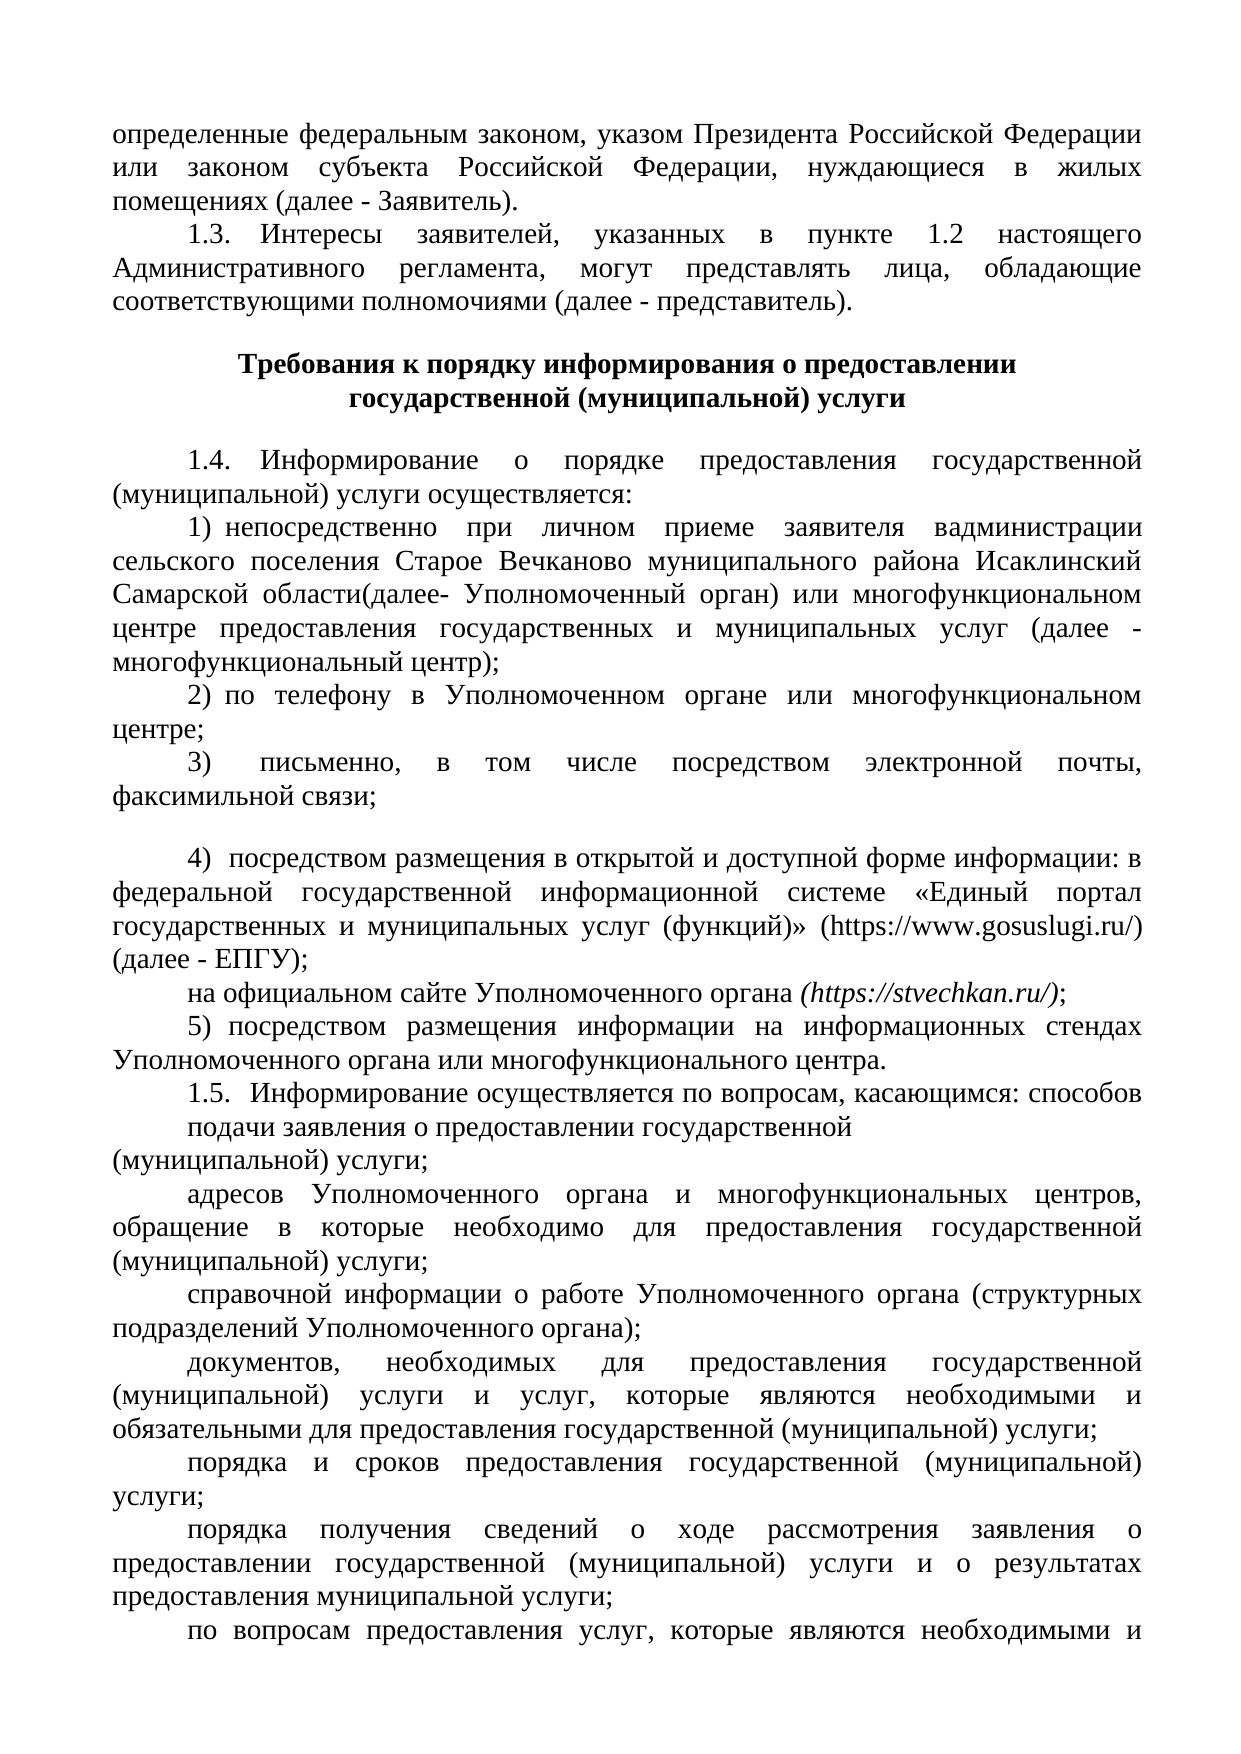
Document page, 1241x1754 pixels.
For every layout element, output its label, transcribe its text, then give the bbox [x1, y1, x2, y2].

text справочной информации о работе Уполномоченного органа (структурных подразделений Уполномоченного органа); [112, 1277, 1143, 1344]
list Интересы заявителей, указанных в пункте 1.2 настоящего Административного регламента, могут представлять лица, обладающие соответствующими полномочиями (далее - представитель). [112, 216, 1143, 317]
list посредством размещения в открытой и доступной форме информации: в федеральной государственной информационной системе «Единый портал государственных и муниципальных услуг (функций)» (https://www.gosuslugi.ru/) (далее - ЕПГУ); [112, 841, 1143, 975]
text порядка получения сведений о ходе рассмотрения заявления о предоставлении государственной (муниципальной) услуги и о результатах предоставления муниципальной услуги; [112, 1511, 1143, 1612]
list Информирование осуществляется по вопросам, касающимся: способов подачи заявления о предоставлении государственной [187, 1075, 1143, 1142]
text Требования к порядку информирования о предоставлении государственной (муниципальной) услуги [112, 346, 1143, 413]
text документов, необходимых для предоставления государственной (муниципальной) услуги и услуг, которые являются необходимыми и обязательными для предоставления государственной (муниципальной) услуги; [112, 1344, 1143, 1444]
text порядка и сроков предоставления государственной (муниципальной) услуги; [112, 1444, 1143, 1511]
list непосредственно при личном приеме заявителя вадминистрации сельского поселения Старое Вечканово муниципального района Исаклинский Самарской области(далее- Уполномоченный орган) или многофункциональном центре предоставления государственных и муниципальных услуг (далее - многофункциональный центр); [112, 509, 1143, 677]
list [112, 116, 1143, 216]
text на официальном сайте Уполномоченного органа (https://stvechkan.ru/); [112, 975, 1143, 1008]
text (муниципальной) услуги; [112, 1142, 1143, 1176]
text адресов Уполномоченного органа и многофункциональных центров, обращение в которые необходимо для предоставления государственной (муниципальной) услуги; [112, 1176, 1143, 1277]
list посредством размещения информации на информационных стендах Уполномоченного органа или многофункционального центра. [112, 1008, 1143, 1075]
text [112, 1612, 1143, 1646]
list Информирование о порядке предоставления государственной (муниципальной) услуги осуществляется: [112, 442, 1143, 509]
list по телефону в Уполномоченном органе или многофункциональном центре; [112, 677, 1143, 744]
list письменно, в том числе посредством электронной почты, факсимильной связи; [112, 744, 1143, 811]
